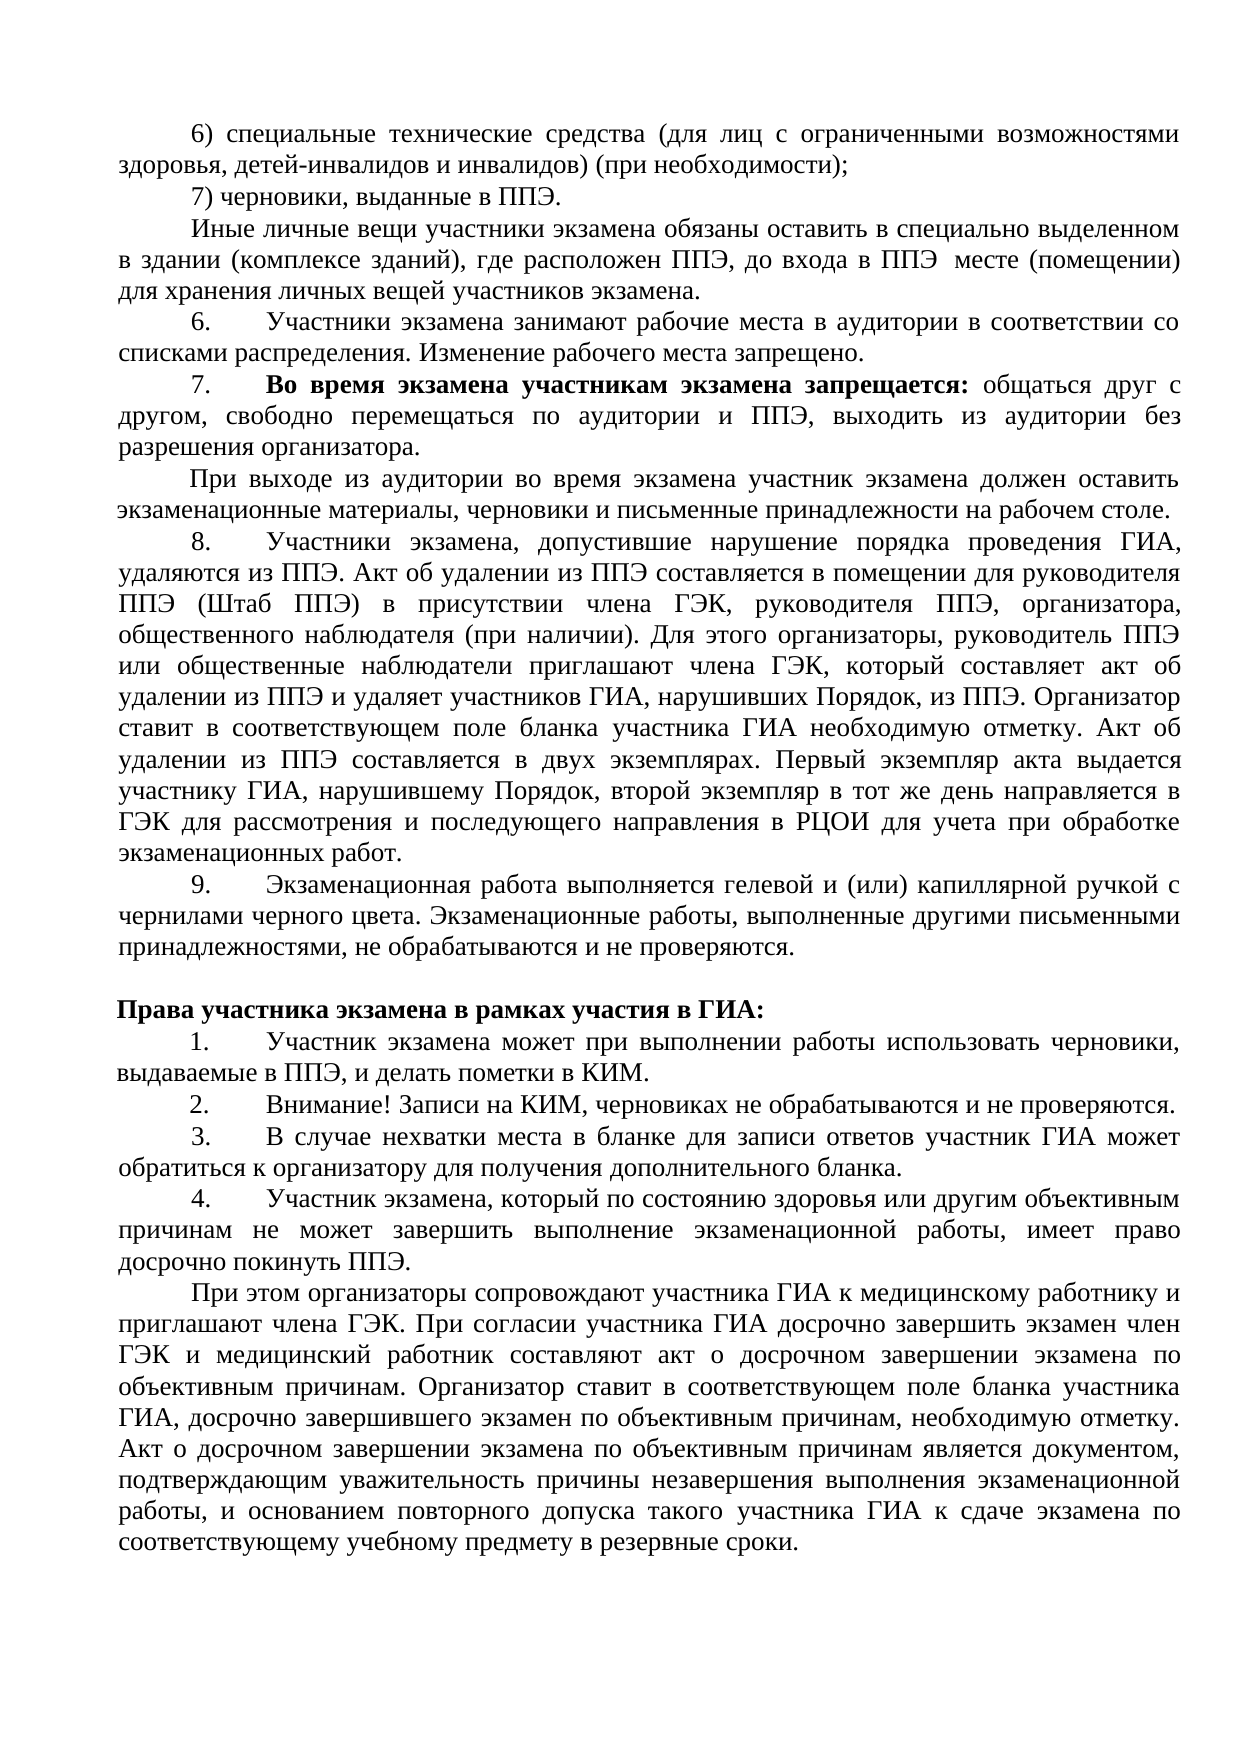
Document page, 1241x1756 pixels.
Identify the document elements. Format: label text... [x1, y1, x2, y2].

list В случае нехватки места в бланке для записи ответов участник ГИА может обратиться к организатору для получения дополнительного бланка. [118, 1120, 1181, 1182]
list Участник экзамена, который по состоянию здоровья или другим объективным причинам не может завершить выполнение экзаменационной работы, имеет право досрочно покинуть ППЭ. [118, 1182, 1181, 1276]
list специальные технические средства (для лиц с ограниченными возможностями здоровья, детей-инвалидов и инвалидов) (при необходимости); [118, 117, 1181, 179]
text Иные личные вещи участники экзамена обязаны оставить в специально выделенном в здании (комплексе зданий), где расположен ППЭ, до входа в ППЭ месте (помещении) для хранения личных вещей участников экзамена. [118, 212, 1181, 305]
list Внимание! Записи на КИМ, черновиках не обрабатываются и не проверяются. [189, 1088, 1194, 1119]
list Участники экзамена, допустившие нарушение порядка проведения ГИА, удаляются из ППЭ. Акт об удалении из ППЭ составляется в помещении для руководителя ППЭ (Штаб ППЭ) в присутствии члена ГЭК, руководителя ППЭ, организатора, общественного наблюдателя (при наличии). Для этого организаторы, руководитель ППЭ или общественные наблюдатели приглашают члена ГЭК, который составляет акт об удалении из ППЭ и удаляет участников ГИА, нарушивших Порядок, из ППЭ. Организатор ставит в соответствующем поле бланка участника ГИА необходимую отметку. Акт об удалении из ППЭ составляется в двух экземплярах. Первый экземпляр акта выдается участнику ГИА, нарушившему Порядок, второй экземпляр в тот же день направляется в ГЭК для рассмотрения и последующего направления в РЦОИ для учета при обработке экзаменационных работ. [118, 525, 1182, 867]
subtitle Права участника экзамена в рамках участия в ГИА: [116, 994, 1194, 1025]
text При выходе из аудитории во время экзамена участник экзамена должен оставить экзаменационные материалы, черновики и письменные принадлежности на рабочем столе. [116, 462, 1181, 524]
list Во время экзамена участникам экзамена запрещается: общаться друг с другом, свободно перемещаться по аудитории и ППЭ, выходить из аудитории без разрешения организатора. [118, 368, 1181, 462]
list черновики, выданные в ППЭ. [191, 180, 1194, 211]
list Участники экзамена занимают рабочие места в аудитории в соответствии со списками распределения. Изменение рабочего места запрещено. [118, 305, 1181, 368]
text При этом организаторы сопровождают участника ГИА к медицинскому работнику и приглашают члена ГЭК. При согласии участника ГИА досрочно завершить экзамен член ГЭК и медицинский работник составляют акт о досрочном завершении экзамена по объективным причинам. Организатор ставит в соответствующем поле бланка участника ГИА, досрочно завершившего экзамен по объективным причинам, необходимую отметку. Акт о досрочном завершении экзамена по объективным причинам является документом, подтверждающим уважительность причины незавершения выполнения экзаменационной работы, и основанием повторного допуска такого участника ГИА к сдаче экзамена по соответствующему учебному предмету в резервные сроки. [118, 1276, 1181, 1557]
list Экзаменационная работа выполняется гелевой и (или) капиллярной ручкой с чернилами черного цвета. Экзаменационные работы, выполненные другими письменными принадлежностями, не обрабатываются и не проверяются. [118, 868, 1181, 961]
list Участник экзамена может при выполнении работы использовать черновики, выдаваемые в ППЭ, и делать пометки в КИМ. [116, 1025, 1181, 1088]
